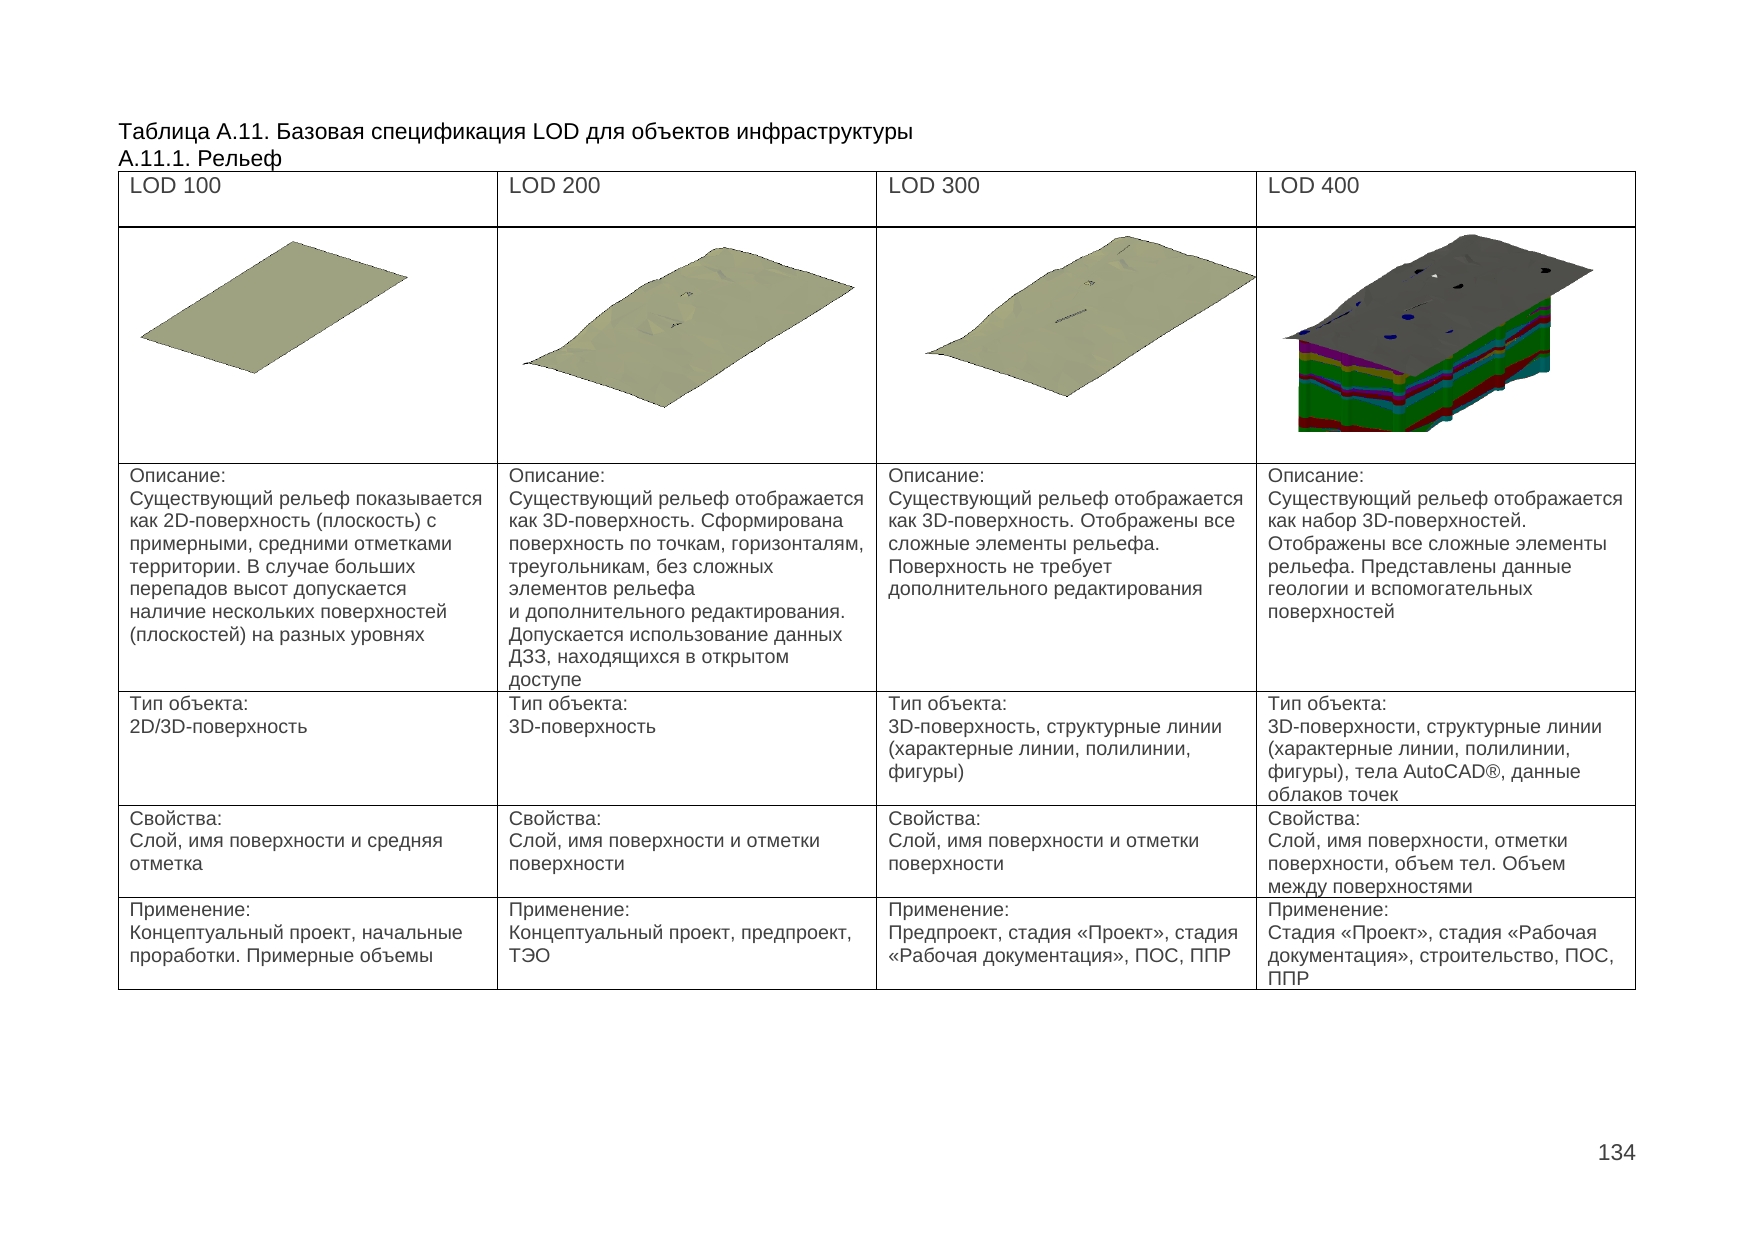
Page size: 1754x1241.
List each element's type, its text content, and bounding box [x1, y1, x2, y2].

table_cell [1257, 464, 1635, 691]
text А.11.1. Рельеф [118, 144, 1636, 171]
picture [508, 238, 861, 423]
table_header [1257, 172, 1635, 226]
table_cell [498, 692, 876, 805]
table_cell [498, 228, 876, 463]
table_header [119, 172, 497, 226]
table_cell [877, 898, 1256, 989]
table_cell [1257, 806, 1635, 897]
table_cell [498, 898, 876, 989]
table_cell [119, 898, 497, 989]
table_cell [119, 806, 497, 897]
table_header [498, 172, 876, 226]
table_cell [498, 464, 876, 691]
text Таблица А.11. Базовая спецификация LOD для объектов инфраструктуры [118, 118, 1636, 144]
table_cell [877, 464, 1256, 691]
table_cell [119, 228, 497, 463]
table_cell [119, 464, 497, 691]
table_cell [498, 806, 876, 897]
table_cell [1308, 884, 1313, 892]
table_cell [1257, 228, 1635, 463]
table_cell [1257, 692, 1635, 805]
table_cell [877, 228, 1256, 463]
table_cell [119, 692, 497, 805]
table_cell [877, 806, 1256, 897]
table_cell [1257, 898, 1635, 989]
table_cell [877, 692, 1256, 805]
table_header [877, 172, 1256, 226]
picture [1267, 230, 1602, 432]
